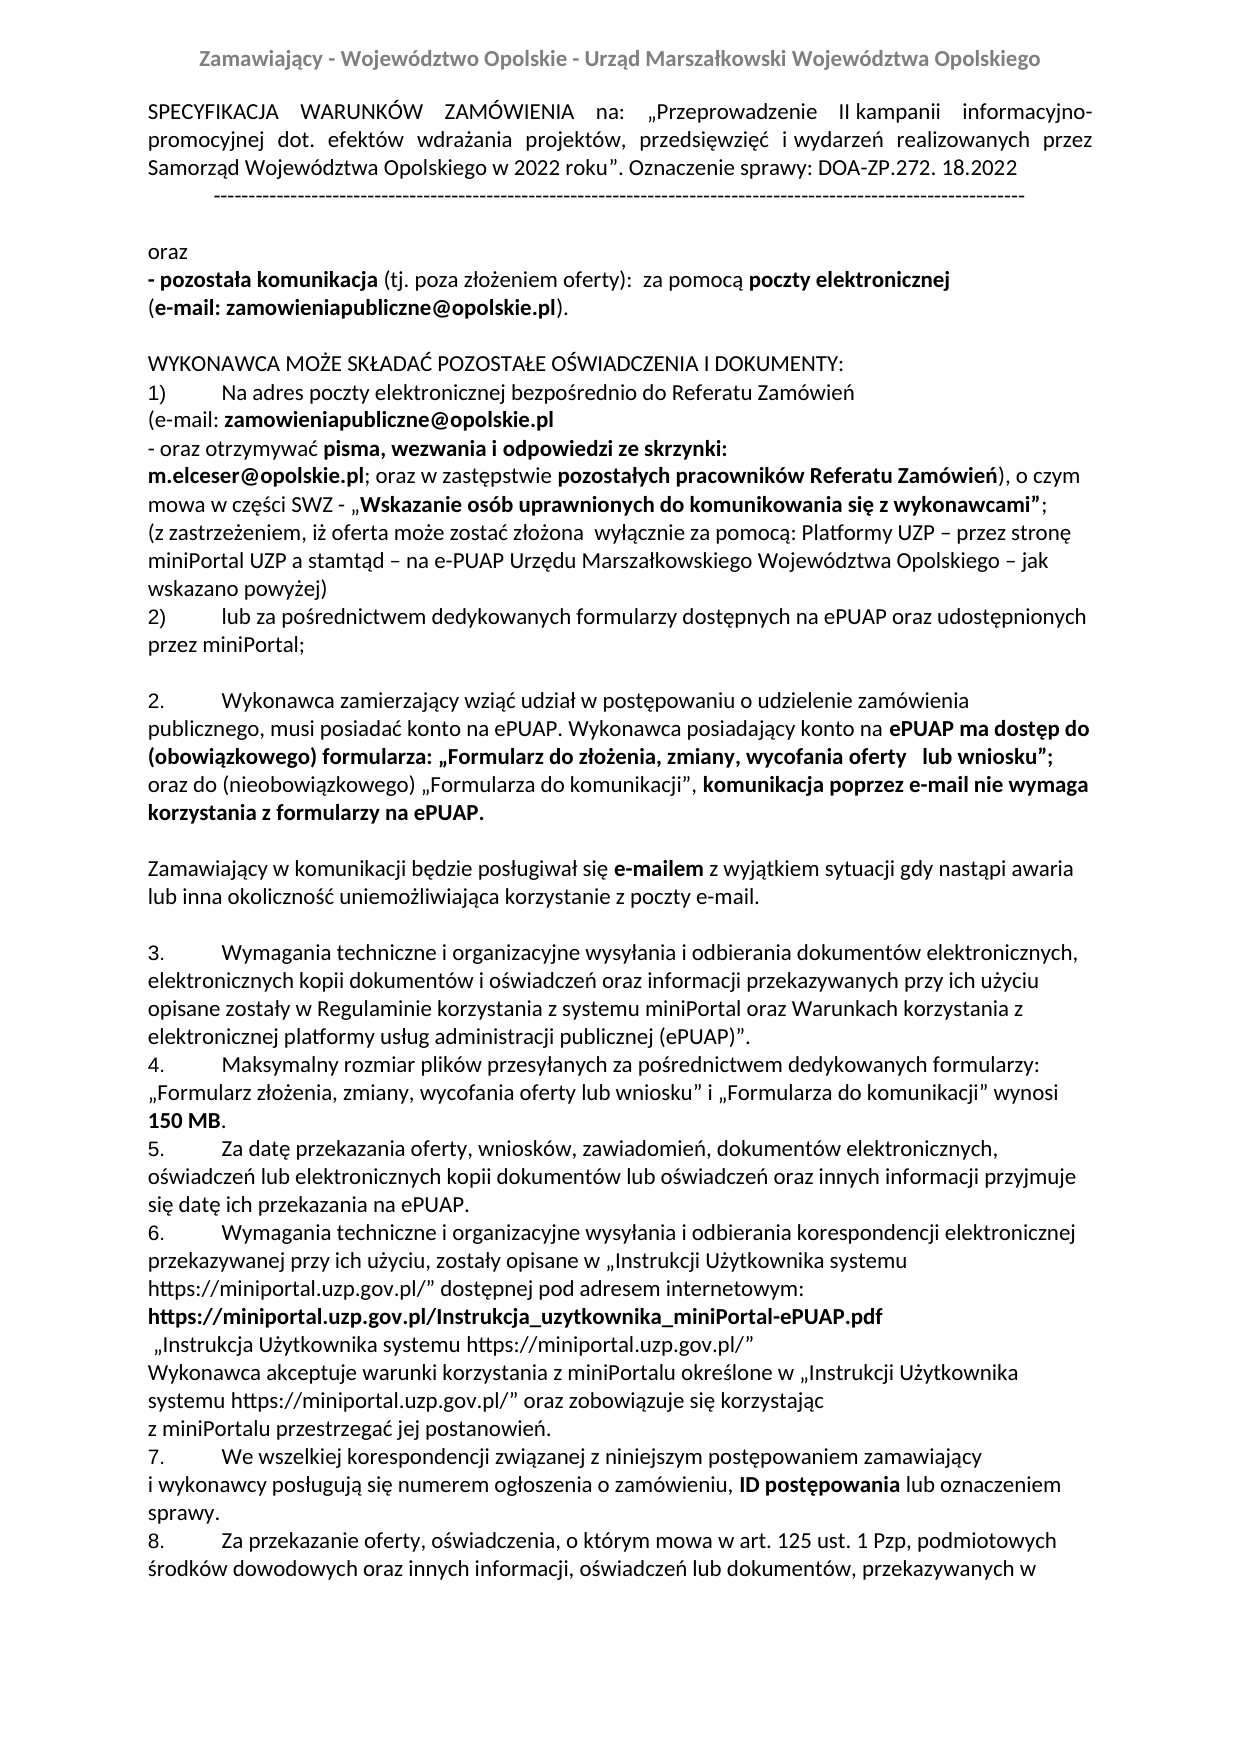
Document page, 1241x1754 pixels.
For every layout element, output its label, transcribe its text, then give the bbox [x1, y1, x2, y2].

text oraz do (nieobowiązkowego) „Formularza do komunikacji”, komunikacja poprzez e-mail nie wymaga korzystania z formularzy na ePUAP. [148, 770, 1093, 826]
text WYKONAWCA MOŻE SKŁADAĆ POZOSTAŁE OŚWIADCZENIA I DOKUMENTY: [148, 349, 1093, 378]
list Za datę przekazania oferty, wniosków, zawiadomień, dokumentów elektronicznych, oświadczeń lub elektronicznych kopii dokumentów lub oświadczeń oraz innych informacji przyjmuje się datę ich przekazania na ePUAP. [148, 1134, 1093, 1218]
text (z zastrzeżeniem, iż oferta może zostać złożona wyłącznie za pomocą: Platformy UZP – przez stronę miniPortal UZP a stamtąd – na e-PUAP Urzędu Marszałkowskiego Województwa Opolskiego – jak wskazano powyżej) [148, 518, 1093, 602]
list Na adres poczty elektronicznej bezpośrednio do Referatu Zamówień [148, 378, 1093, 406]
text Zamawiający w komunikacji będzie posługiwał się e-mailem z wyjątkiem sytuacji gdy nastąpi awaria lub inna okoliczność uniemożliwiająca korzystanie z poczty e-mail. [148, 854, 1093, 910]
text oraz [148, 237, 1093, 266]
text Wykonawca akceptuje warunki korzystania z miniPortalu określone w „Instrukcji Użytkownika systemu https://miniportal.uzp.gov.pl/” oraz zobowiązuje się korzystając [148, 1358, 1093, 1414]
text - pozostała komunikacja (tj. poza złożeniem oferty): za pomocą poczty elektronicznej [148, 266, 1093, 293]
text - oraz otrzymywać pisma, wezwania i odpowiedzi ze skrzynki: [148, 434, 1093, 462]
text m.elceser@opolskie.pl; oraz w zastępstwie pozostałych pracowników Referatu Zamówień), o czym mowa w części SWZ - „Wskazanie osób uprawnionych do komunikowania się z wykonawcami”; [148, 462, 1093, 518]
list Wymagania techniczne i organizacyjne wysyłania i odbierania korespondencji elektronicznej przekazywanej przy ich użyciu, zostały opisane w „Instrukcji Użytkownika systemu https://miniportal.uzp.gov.pl/” dostępnej pod adresem internetowym: https://miniportal.uzp.gov.pl/Instrukcja_uzytkownika_miniPortal-ePUAP.pdf [148, 1218, 1093, 1330]
list Maksymalny rozmiar plików przesyłanych za pośrednictwem dedykowanych formularzy: „Formularz złożenia, zmiany, wycofania oferty lub wniosku” i „Formularza do komunikacji” wynosi 150 MB. [148, 1050, 1093, 1134]
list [148, 1526, 1093, 1582]
list Wykonawca zamierzający wziąć udział w postępowaniu o udzielenie zamówienia publicznego, musi posiadać konto na ePUAP. Wykonawca posiadający konto na ePUAP ma dostęp do (obowiązkowego) formularza: „Formularz do złożenia, zmiany, wycofania oferty lub wniosku”; [148, 686, 1093, 770]
text z miniPortalu przestrzegać jej postanowień. [148, 1414, 1093, 1442]
text (e-mail: zamowieniapubliczne@opolskie.pl). [148, 293, 1093, 322]
list Wymagania techniczne i organizacyjne wysyłania i odbierania dokumentów elektronicznych, elektronicznych kopii dokumentów i oświadczeń oraz informacji przekazywanych przy ich użyciu opisane zostały w Regulaminie korzystania z systemu miniPortal oraz Warunkach korzystania z elektronicznej platformy usług administracji publicznej (ePUAP)”. [148, 938, 1093, 1050]
text „Instrukcja Użytkownika systemu https://miniportal.uzp.gov.pl/” [148, 1330, 1093, 1358]
list lub za pośrednictwem dedykowanych formularzy dostępnych na ePUAP oraz udostępnionych przez miniPortal; [148, 602, 1093, 658]
list We wszelkiej korespondencji związanej z niniejszym postępowaniem zamawiający i wykonawcy posługują się numerem ogłoszenia o zamówieniu, ID postępowania lub oznaczeniem sprawy. [148, 1442, 1093, 1526]
text (e-mail: zamowieniapubliczne@opolskie.pl [148, 406, 1093, 434]
